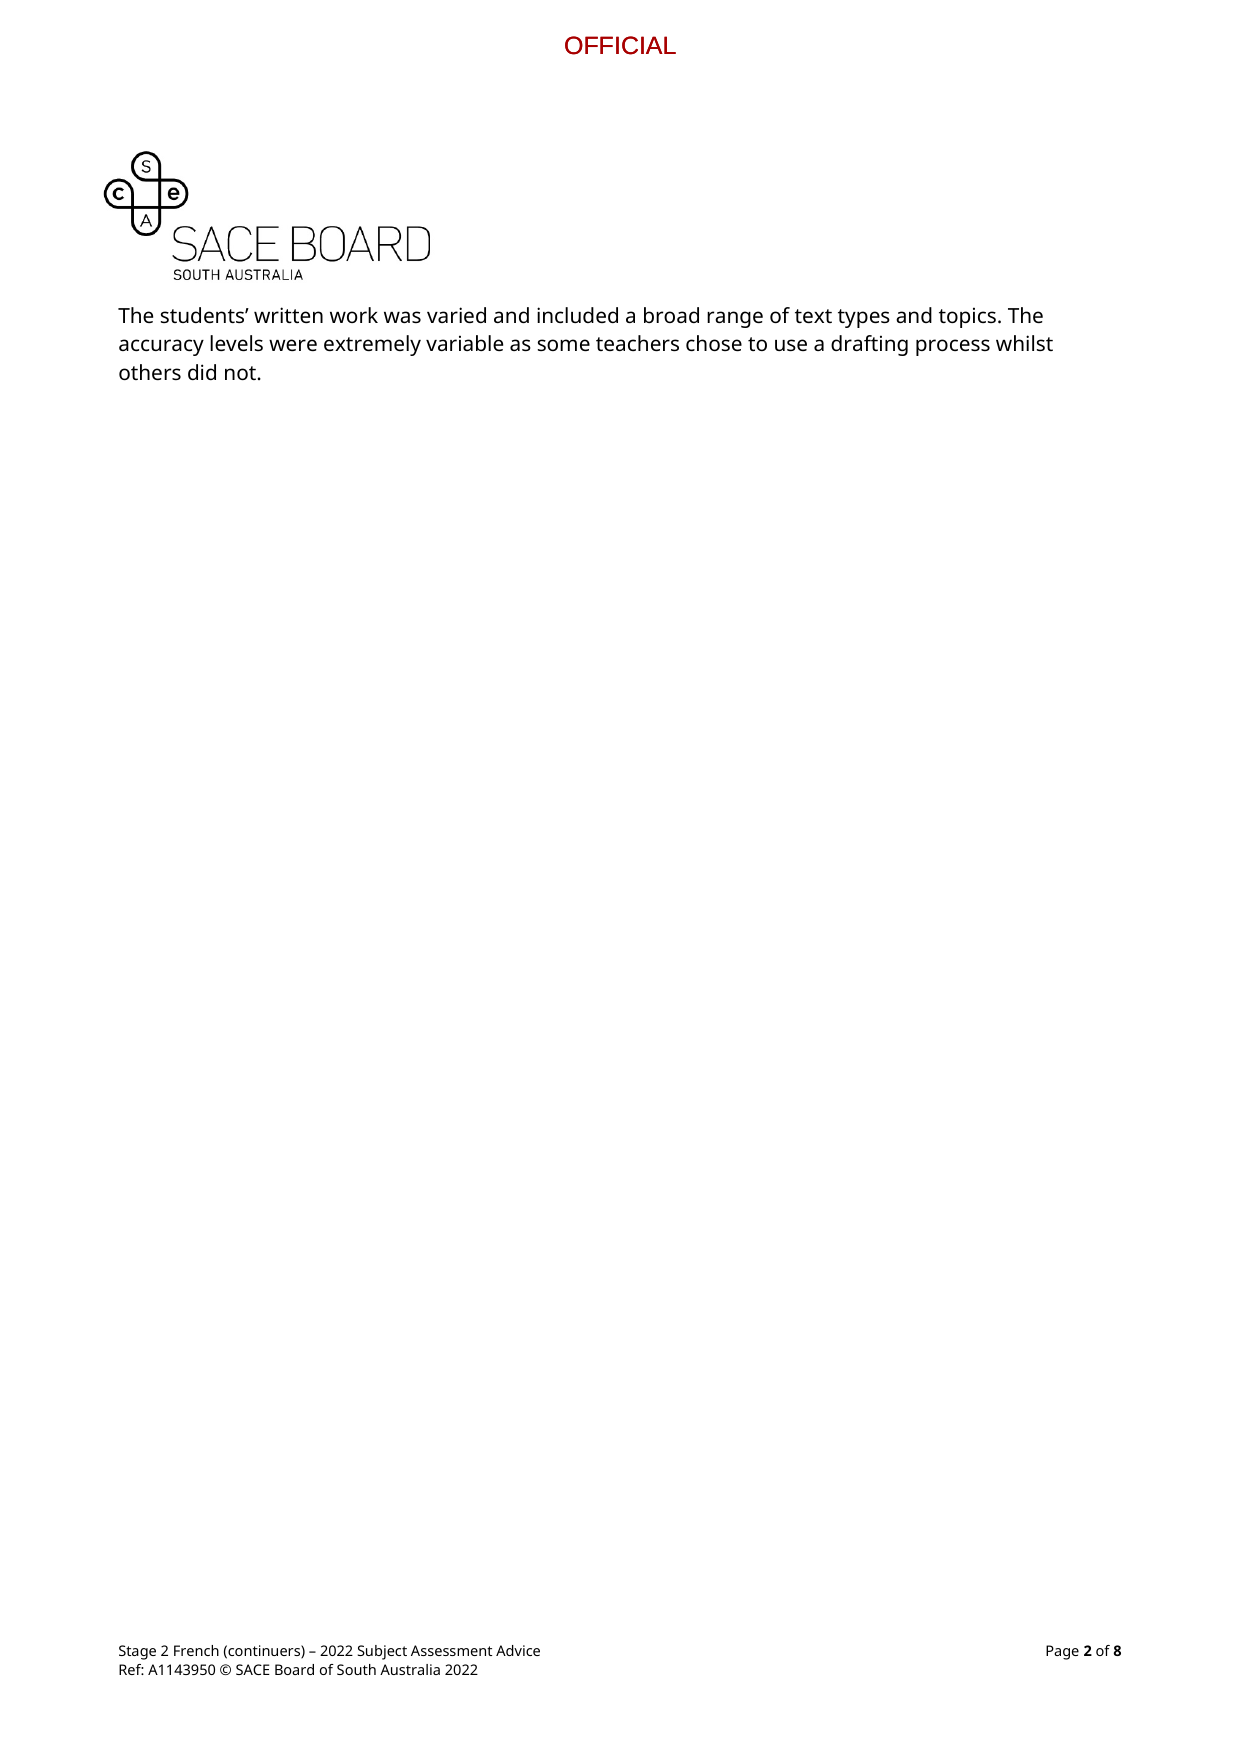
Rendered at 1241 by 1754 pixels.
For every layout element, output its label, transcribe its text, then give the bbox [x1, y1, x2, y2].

text The students’ written work was varied and included a broad range of text types and topics. The accuracy levels were extremely variable as some teachers chose to use a drafting process whilst others did not. [118, 282, 1122, 386]
picture [37, 72, 1144, 282]
